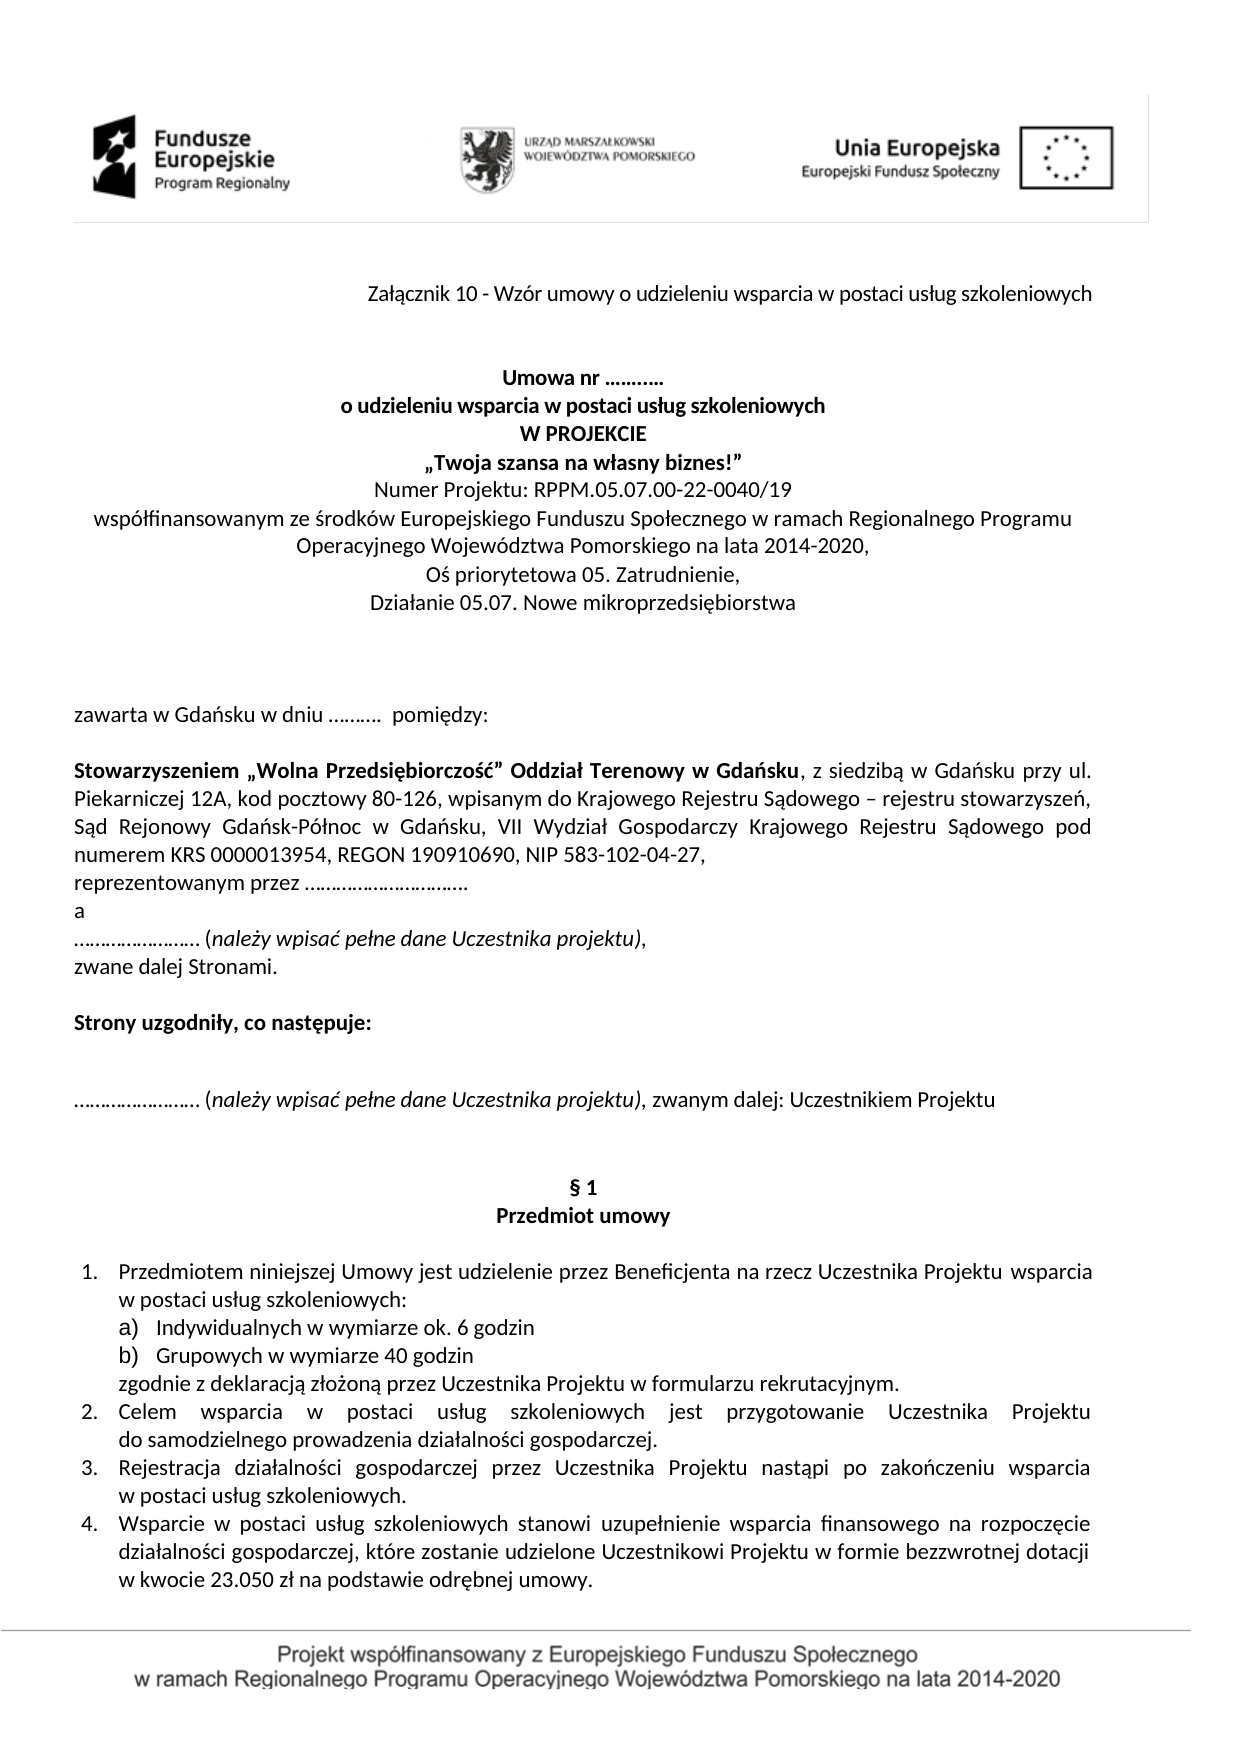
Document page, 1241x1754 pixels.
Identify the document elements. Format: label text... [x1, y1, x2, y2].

list Celem wsparcia w postaci usług szkoleniowych jest przygotowanie Uczestnika Projektu do samodzielnego prowadzenia działalności gospodarczej. [81, 1397, 1093, 1453]
text Stowarzyszeniem „Wolna Przedsiębiorczość” Oddział Terenowy w Gdańsku, z siedzibą w Gdańsku przy ul. Piekarniczej 12A, kod pocztowy 80-126, wpisanym do Krajowego Rejestru Sądowego – rejestru stowarzyszeń, Sąd Rejonowy Gdańsk-Północ w Gdańsku, VII Wydział Gospodarczy Krajowego Rejestru Sądowego pod numerem KRS 0000013954, REGON 190910690, NIP 583-102-04-27, [74, 756, 1093, 868]
text Działanie 05.07. Nowe mikroprzedsiębiorstwa [74, 588, 1093, 616]
text Załącznik 10 - Wzór umowy o udzieleniu wsparcia w postaci usług szkoleniowych [74, 279, 1093, 307]
list Przedmiotem niniejszej Umowy jest udzielenie przez Beneficjenta na rzecz Uczestnika Projektu wsparcia w postaci usług szkoleniowych: [81, 1257, 1093, 1313]
text zawarta w Gdańsku w dniu ………. pomiędzy: [74, 672, 1093, 728]
text § 1 [74, 1173, 1093, 1201]
text zwane dalej Stronami. [74, 952, 1051, 980]
picture [73, 94, 1149, 224]
text Numer Projektu: RPPM.05.07.00-22-0040/19 [74, 476, 1093, 504]
text współfinansowanym ze środków Europejskiego Funduszu Społecznego w ramach Regionalnego Programu Operacyjnego Województwa Pomorskiego na lata 2014-2020, [74, 504, 1093, 560]
text …………………… (należy wpisać pełne dane Uczestnika projektu), [74, 924, 1051, 952]
text …………………… (należy wpisać pełne dane Uczestnika projektu), zwanym dalej: Uczestnikiem Projektu [74, 1085, 1051, 1113]
list Rejestracja działalności gospodarczej przez Uczestnika Projektu nastąpi po zakończeniu wsparcia w postaci usług szkoleniowych. [81, 1453, 1093, 1509]
text reprezentowanym przez …………………………. [74, 868, 1093, 896]
text a [74, 896, 1093, 924]
text W PROJEKCIE [74, 419, 1093, 448]
text Przedmiot umowy [74, 1201, 1093, 1229]
picture [0, 1629, 1191, 1689]
text Oś priorytetowa 05. Zatrudnienie, [74, 560, 1093, 588]
text Strony uzgodniły, co następuje: [74, 980, 1093, 1036]
list Grupowych w wymiarze 40 godzin [118, 1341, 1093, 1369]
text zgodnie z deklaracją złożoną przez Uczestnika Projektu w formularzu rekrutacyjnym. [118, 1369, 1093, 1397]
text Umowa nr ……..… [74, 363, 1093, 392]
text o udzieleniu wsparcia w postaci usług szkoleniowych [74, 392, 1093, 419]
list Wsparcie w postaci usług szkoleniowych stanowi uzupełnienie wsparcia finansowego na rozpoczęcie działalności gospodarczej, które zostanie udzielone Uczestnikowi Projektu w formie bezzwrotnej dotacji w kwocie 23.050 zł na podstawie odrębnej umowy. [81, 1509, 1091, 1593]
text „Twoja szansa na własny biznes!” [74, 448, 1093, 476]
list Indywidualnych w wymiarze ok. 6 godzin [118, 1313, 1093, 1341]
